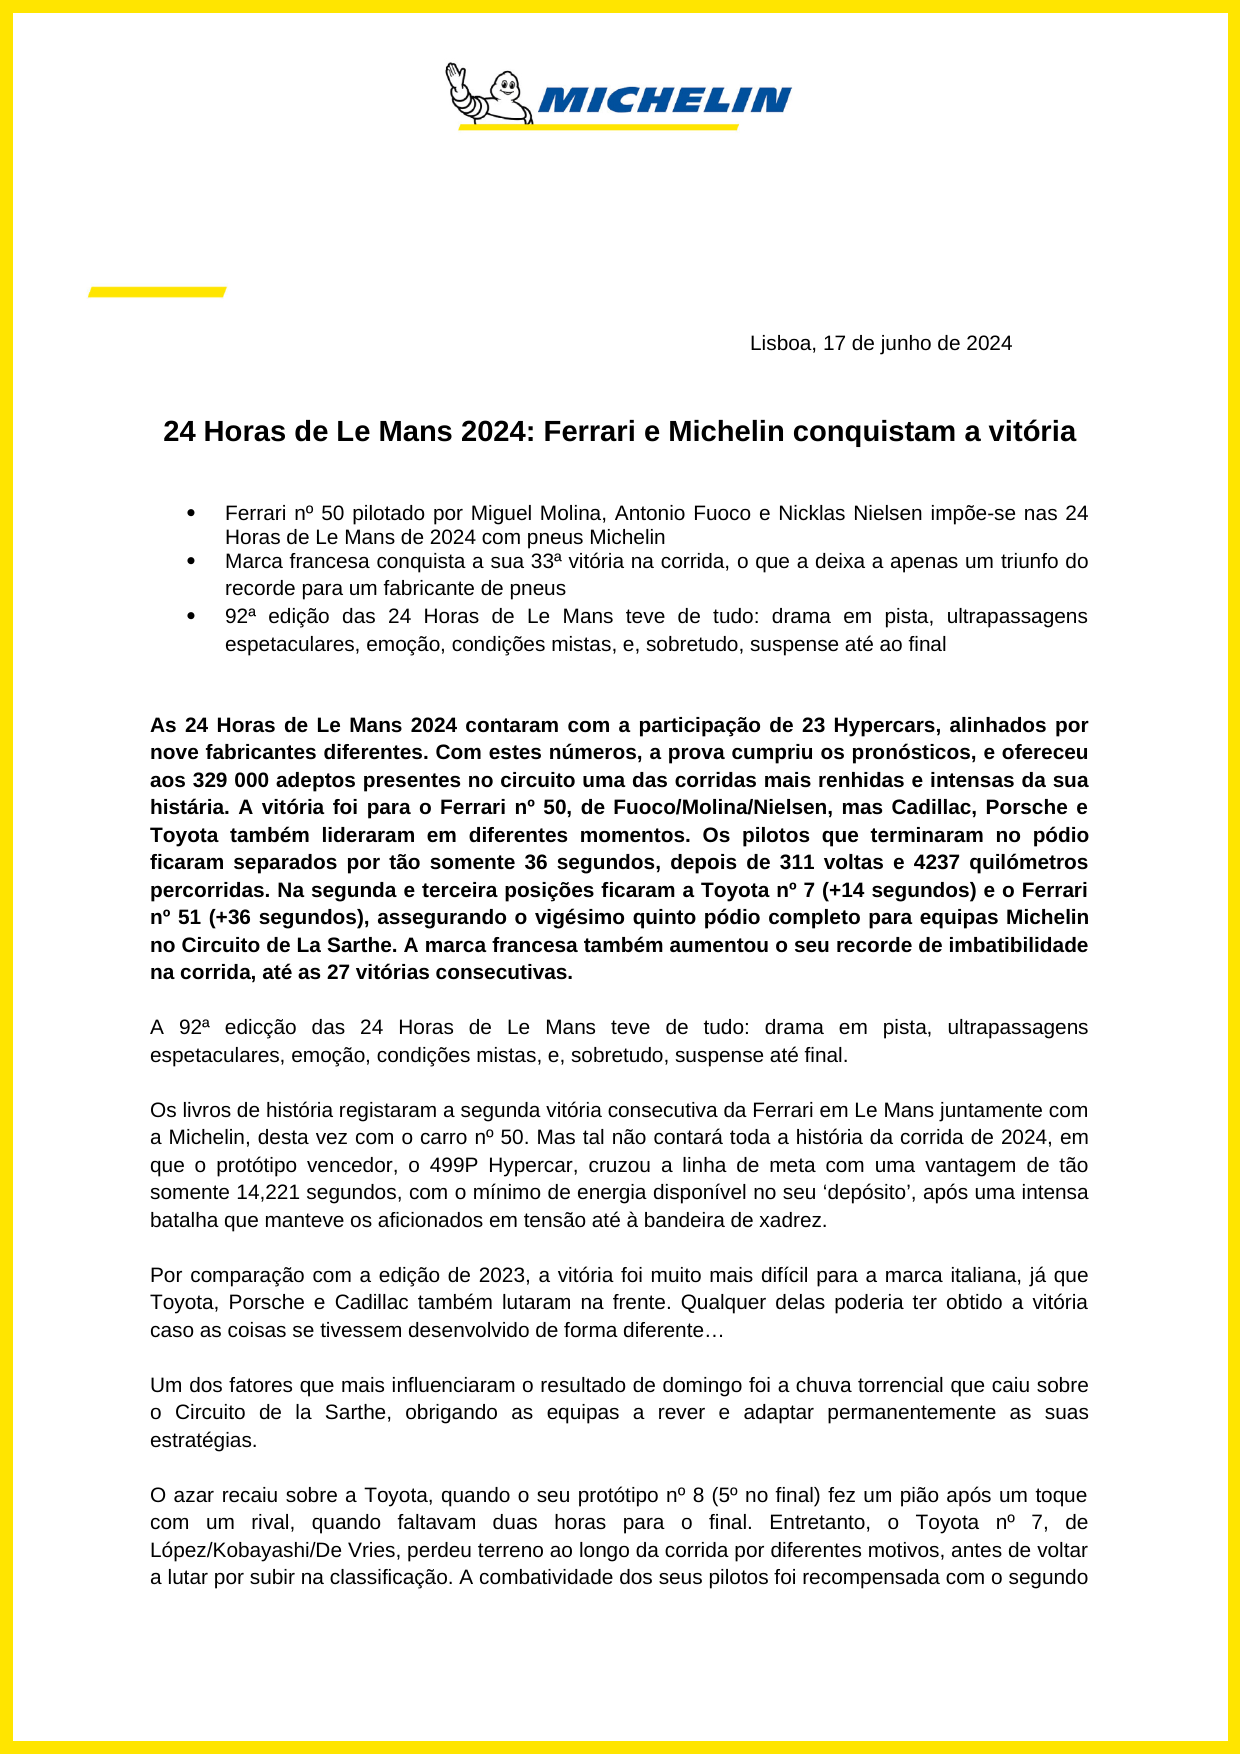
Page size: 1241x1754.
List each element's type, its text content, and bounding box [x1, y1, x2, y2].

picture [13, 21, 1228, 332]
text Lisboa, 17 de junho de 2024 [750, 332, 1090, 355]
